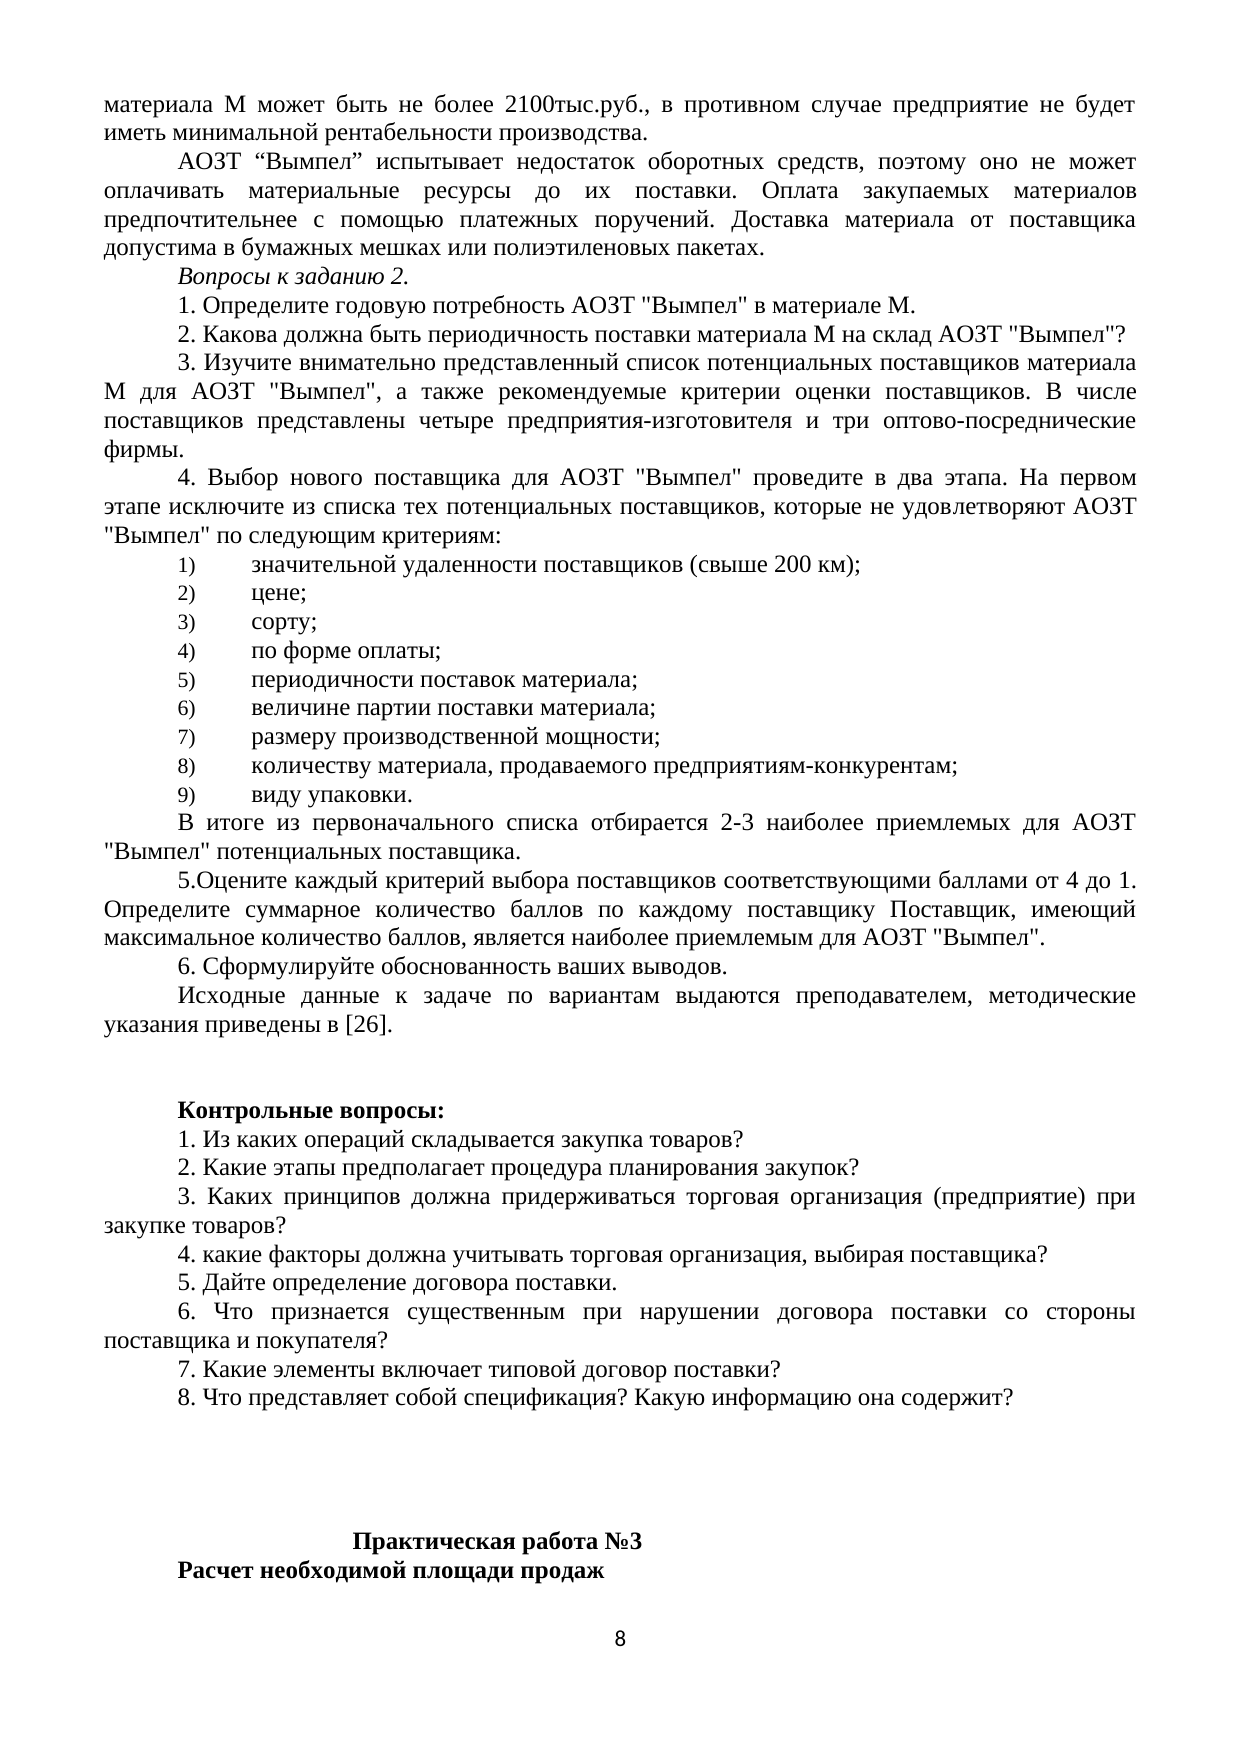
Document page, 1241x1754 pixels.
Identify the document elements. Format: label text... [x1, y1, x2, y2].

list величине партии поставки материала; [103, 692, 1137, 721]
text Расчет необходимой площади продаж [103, 1555, 1137, 1584]
text Вопросы к заданию 2. [103, 261, 1137, 290]
list периодичности поставок материала; [103, 664, 1137, 692]
list сорту; [103, 606, 1137, 635]
text В итоге из первоначального списка отбирается 2-3 наиболее приемлемых для АОЗТ "Вымпел" потенциальных поставщика. [103, 807, 1137, 865]
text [103, 89, 1137, 146]
text 3. Каких принципов должна придерживаться торговая организация (предприятие) при закупке товаров? [103, 1181, 1137, 1239]
text 7. Какие элементы включает типовой договор поставки? [103, 1354, 1137, 1382]
text 5. Дайте определение договора поставки. [103, 1267, 1137, 1296]
text 8. Что представляет собой спецификация? Какую информацию она содержит? [103, 1382, 1137, 1411]
text 6. Сформулируйте обоснованность ваших выводов. [103, 951, 1137, 980]
list размеру производственной мощности; [103, 721, 1137, 750]
list цене; [103, 577, 1137, 606]
list количеству материала, продаваемого предприятиям-конкурентам; [103, 750, 1137, 779]
text 4. какие факторы должна учитывать торговая организация, выбирая поставщика? [103, 1239, 1137, 1267]
list значительной удаленности поставщиков (свыше 200 км); [103, 549, 1137, 577]
text Контрольные вопросы: [103, 1095, 1137, 1124]
text Практическая работа №3 [103, 1526, 1137, 1555]
text 2. Какие этапы предполагает процедура планирования закупок? [103, 1152, 1137, 1181]
text 4. Выбор нового поставщика для АОЗТ "Вымпел" проведите в два этапа. На первом этапе исключите из списка тех потенциальных поставщиков, которые не удовлетворяют АОЗТ "Вымпел" по следующим критериям: [103, 462, 1137, 549]
list виду упаковки. [103, 779, 1137, 807]
list по форме оплаты; [103, 635, 1137, 664]
text АОЗТ “Вымпел” испытывает недостаток оборотных средств, поэтому оно не может оплачивать материальные ресурсы до их поставки. Оплата закупаемых материалов предпочтительнее с помощью платежных поручений. Доставка материала от поставщика допустима в бумажных мешках или полиэтиленовых пакетах. [103, 146, 1137, 261]
text 5.Оцените каждый критерий выбора поставщиков соответствующими баллами от 4 до 1. Определите суммарное количество баллов по каждому поставщику Поставщик, имеющий максимальное количество баллов, является наиболее приемлемым для АОЗТ "Вымпел". [103, 865, 1137, 951]
text 2. Какова должна быть периодичность поставки материала М на склад АОЗТ "Вымпел"? [103, 319, 1137, 347]
text 6. Что признается существенным при нарушении договора поставки со стороны поставщика и покупателя? [103, 1296, 1137, 1354]
text Исходные данные к задаче по вариантам выдаются преподавателем, методические указания приведены в [26]. [103, 980, 1137, 1037]
text 1. Из каких операций складывается закупка товаров? [103, 1124, 1137, 1152]
text 1. Определите годовую потребность АОЗТ "Вымпел" в материале М. [103, 290, 1137, 319]
text 3. Изучите внимательно представленный список потенциальных поставщиков материала М для АОЗТ "Вымпел", а также рекомендуемые критерии оценки поставщиков. В числе поставщиков представлены четыре предприятия-изготовителя и три оптово-посреднические фирмы. [103, 347, 1137, 462]
